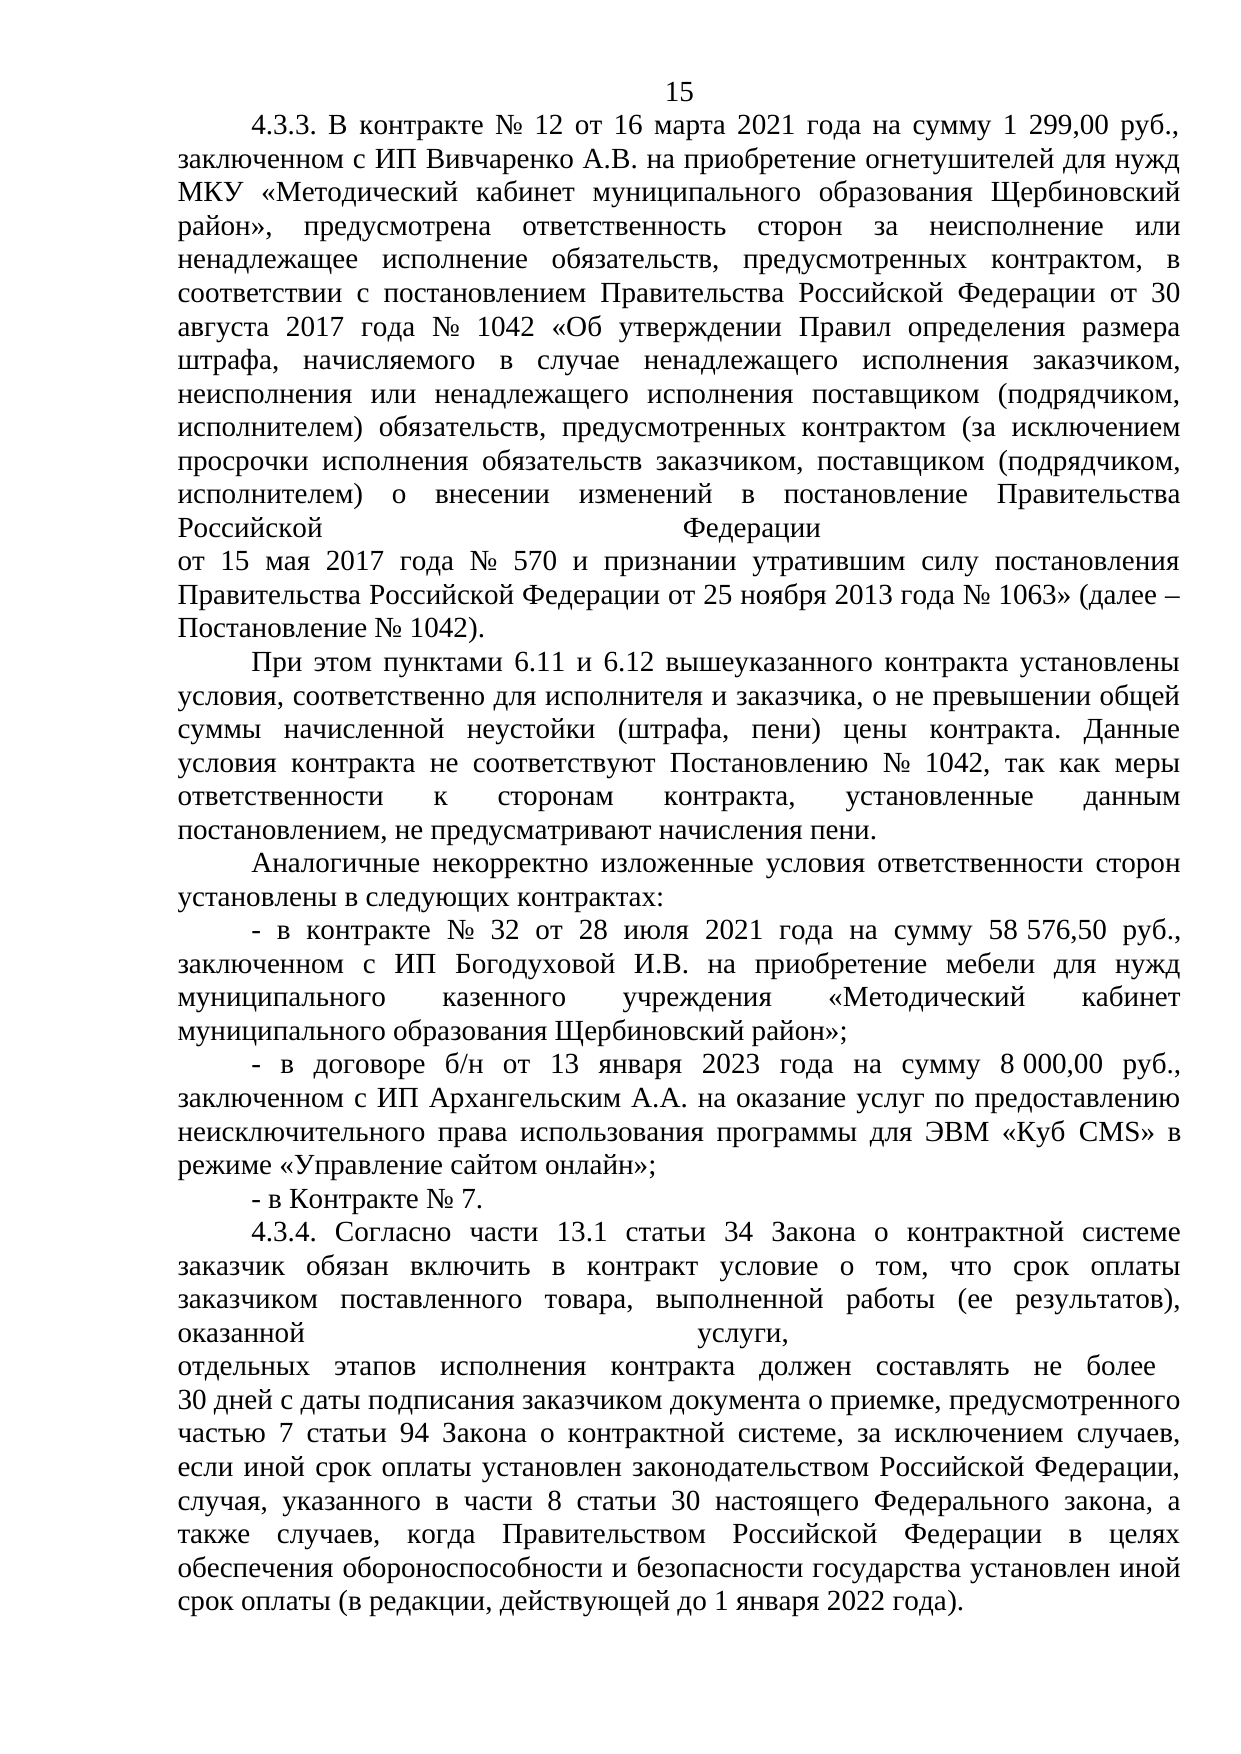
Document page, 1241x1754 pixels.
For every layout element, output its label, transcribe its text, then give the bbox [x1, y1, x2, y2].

text 4.3.3. В контракте № 12 от 16 марта 2021 года на сумму 1 299,00 руб., заключенном с ИП Вивчаренко А.В. на приобретение огнетушителей для нужд МКУ «Методический кабинет муниципального образования Щербиновский район», предусмотрена ответственность сторон за неисполнение или ненадлежащее исполнение обязательств, предусмотренных контрактом, в соответствии с постановлением Правительства Российской Федерации от 30 августа 2017 года № 1042 «Об утверждении Правил определения размера штрафа, начисляемого в случае ненадлежащего исполнения заказчиком, неисполнения или ненадлежащего исполнения поставщиком (подрядчиком, исполнителем) обязательств, предусмотренных контрактом (за исключением просрочки исполнения обязательств заказчиком, поставщиком (подрядчиком, исполнителем) о внесении изменений в постановление Правительства Российской Федерации от 15 мая 2017 года № 570 и признании утратившим силу постановления Правительства Российской Федерации от 25 ноября 2013 года № 1063» (далее – Постановление № 1042). [177, 107, 1181, 644]
text 4.3.4. Согласно части 13.1 статьи 34 Закона о контрактной системе заказчик обязан включить в контракт условие о том, что срок оплаты заказчиком поставленного товара, выполненной работы (ее результатов), оказанной услуги, отдельных этапов исполнения контракта должен составлять не более 30 дней с даты подписания заказчиком документа о приемке, предусмотренного частью 7 статьи 94 Закона о контрактной системе, за исключением случаев, если иной срок оплаты установлен законодательством Российской Федерации, случая, указанного в части 8 статьи 30 настоящего Федерального закона, а также случаев, когда Правительством Российской Федерации в целях обеспечения обороноспособности и безопасности государства установлен иной срок оплаты (в редакции, действующей до 1 января 2022 года). [177, 1214, 1181, 1617]
text При этом пунктами 6.11 и 6.12 вышеуказанного контракта установлены условия, соответственно для исполнителя и заказчика, о не превышении общей суммы начисленной неустойки (штрафа, пени) цены контракта. Данные условия контракта не соответствуют Постановлению № 1042, так как меры ответственности к сторонам контракта, установленные данным постановлением, не предусматривают начисления пени. [177, 644, 1181, 845]
text - в контракте № 32 от 28 июля 2021 года на сумму 58 576,50 руб., заключенном с ИП Богодуховой И.В. на приобретение мебели для нужд муниципального казенного учреждения «Методический кабинет муниципального образования Щербиновский район»; [177, 912, 1181, 1047]
text Аналогичные некорректно изложенные условия ответственности сторон установлены в следующих контрактах: [177, 845, 1181, 912]
text - в Контракте № 7. [177, 1181, 1181, 1214]
text - в договоре б/н от 13 января 2023 года на сумму 8 000,00 руб., заключенном с ИП Архангельским А.А. на оказание услуг по предоставлению неисключительного права использования программы для ЭВМ «Куб CMS» в режиме «Управление сайтом онлайн»; [177, 1047, 1181, 1181]
